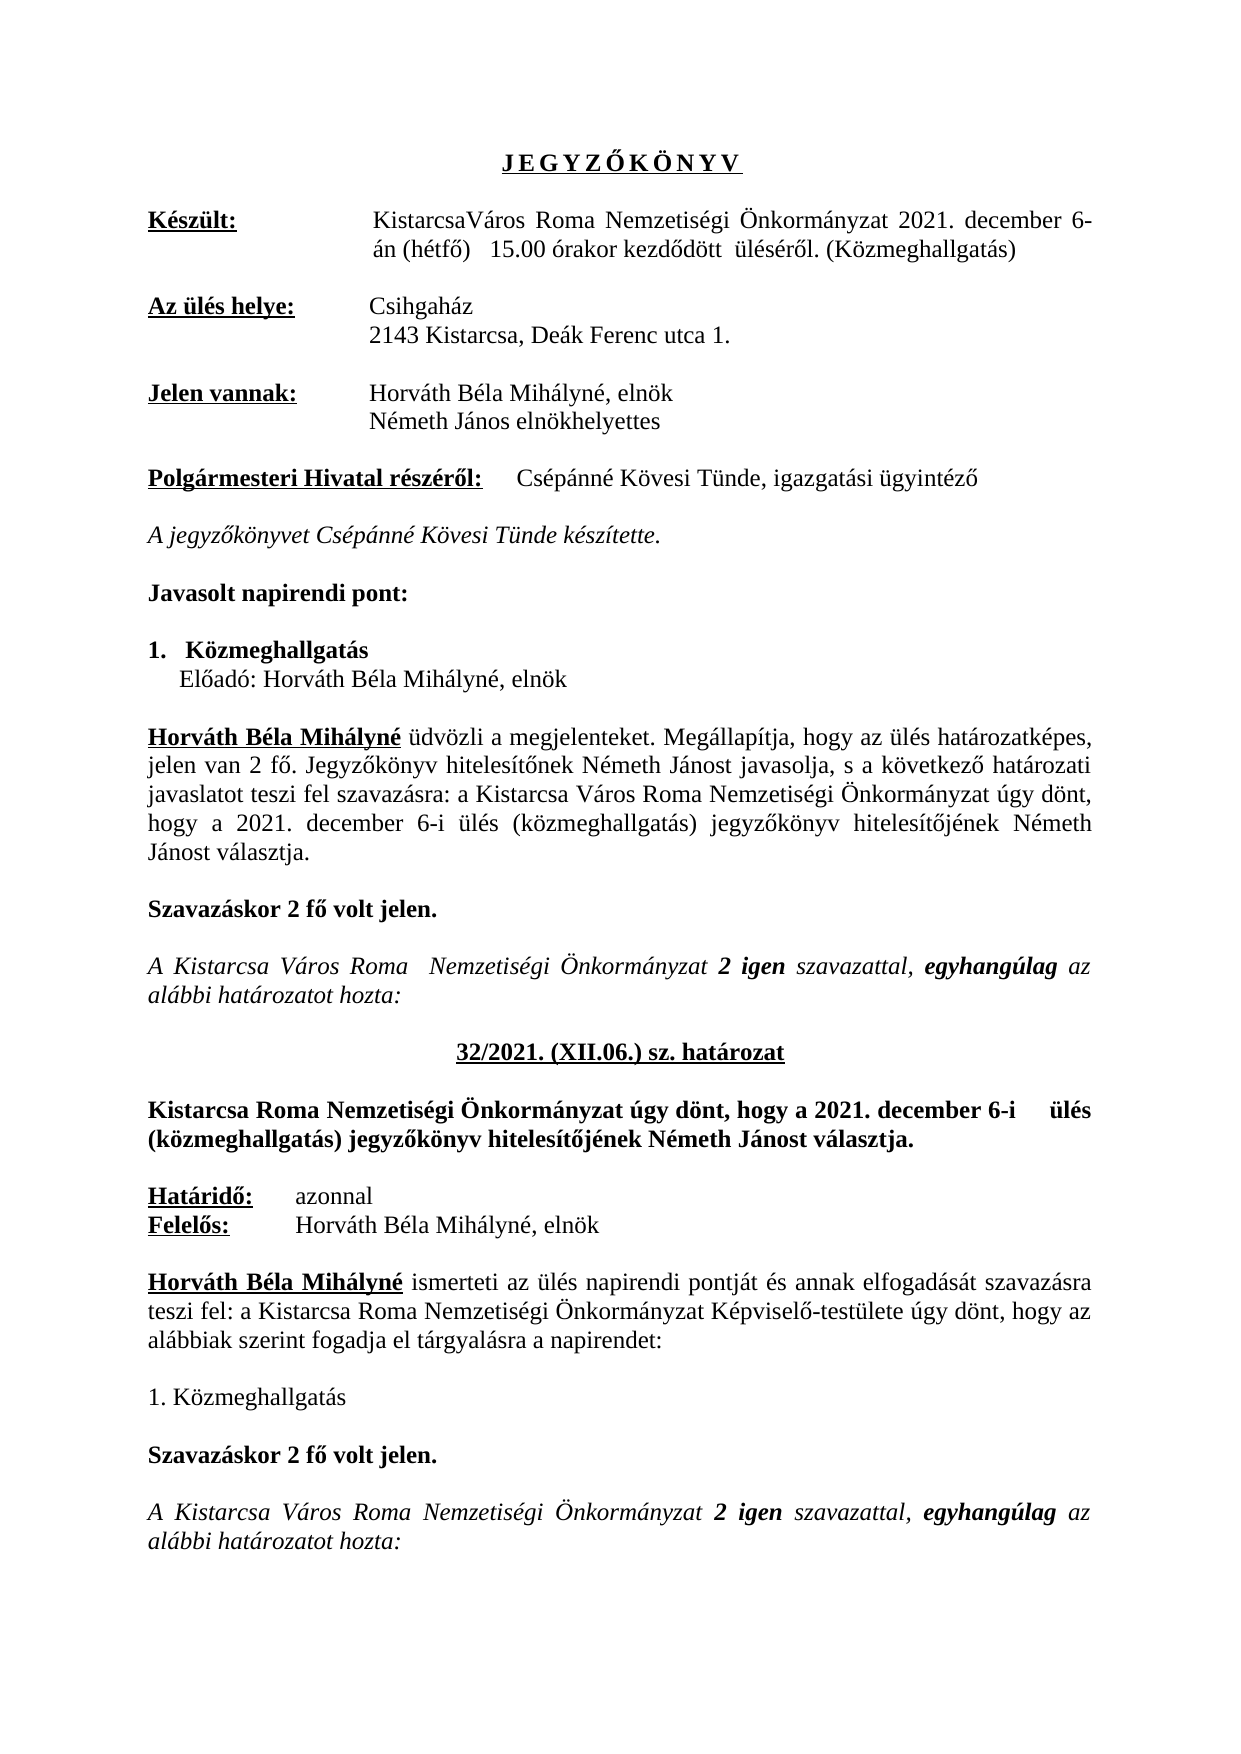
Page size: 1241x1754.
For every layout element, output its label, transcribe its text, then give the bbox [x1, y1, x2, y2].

text Az ülés helye: Csihgaház [148, 291, 1093, 320]
text 32/2021. (XII.06.) sz. határozat [148, 1037, 1093, 1066]
text A Kistarcsa Város Roma Nemzetiségi Önkormányzat 2 igen szavazattal, egyhangúlag az alábbi határozatot hozta: [148, 1497, 1093, 1555]
text Előadó: Horváth Béla Mihályné, elnök [148, 664, 1093, 693]
text Szavazáskor 2 fő volt jelen. [148, 894, 1093, 922]
text Németh János elnökhelyettes [148, 406, 1093, 435]
text 1. Közmeghallgatás [148, 1382, 1093, 1411]
text A Kistarcsa Város Roma Nemzetiségi Önkormányzat 2 igen szavazattal, egyhangúlag az alábbi határozatot hozta: [148, 951, 1093, 1009]
text Polgármesteri Hivatal részéről: Csépánné Kövesi Tünde, igazgatási ügyintéző [148, 463, 1093, 492]
text A jegyzőkönyvet Csépánné Kövesi Tünde készítette. [148, 521, 1093, 549]
text Jelen vannak: Horváth Béla Mihályné, elnök [148, 378, 1093, 406]
text Határidő: azonnal [148, 1181, 1093, 1210]
text Javasolt napirendi pont: [148, 578, 1093, 607]
text 2143 Kistarcsa, Deák Ferenc utca 1. [221, 320, 1093, 349]
text Horváth Béla Mihályné üdvözli a megjelenteket. Megállapítja, hogy az ülés határozatképes, jelen van 2 fő. Jegyzőkönyv hitelesítőnek Németh Jánost javasolja, s a következő határozati javaslatot teszi fel szavazásra: a Kistarcsa Város Roma Nemzetiségi Önkormányzat úgy dönt, hogy a 2021. december 6-i ülés (közmeghallgatás) jegyzőkönyv hitelesítőjének Németh Jánost választja. [148, 722, 1093, 866]
text Horváth Béla Mihályné ismerteti az ülés napirendi pontját és annak elfogadását szavazásra teszi fel: a Kistarcsa Roma Nemzetiségi Önkormányzat Képviselő-testülete úgy dönt, hogy az alábbiak szerint fogadja el tárgyalásra a napirendet: [148, 1267, 1093, 1354]
text Felelős: Horváth Béla Mihályné, elnök [148, 1210, 1093, 1239]
list Közmeghallgatás [148, 636, 1093, 664]
text Készült: KistarcsaVáros Roma Nemzetiségi Önkormányzat 2021. december 6-án (hétfő) 15.00 órakor kezdődött üléséről. (Közmeghallgatás) [148, 205, 1093, 263]
text Kistarcsa Roma Nemzetiségi Önkormányzat úgy dönt, hogy a 2021. december 6-i ülés (közmeghallgatás) jegyzőkönyv hitelesítőjének Németh Jánost választja. [148, 1095, 1093, 1152]
text JEGYZŐKÖNYV [148, 148, 1093, 176]
text Szavazáskor 2 fő volt jelen. [148, 1440, 1093, 1469]
